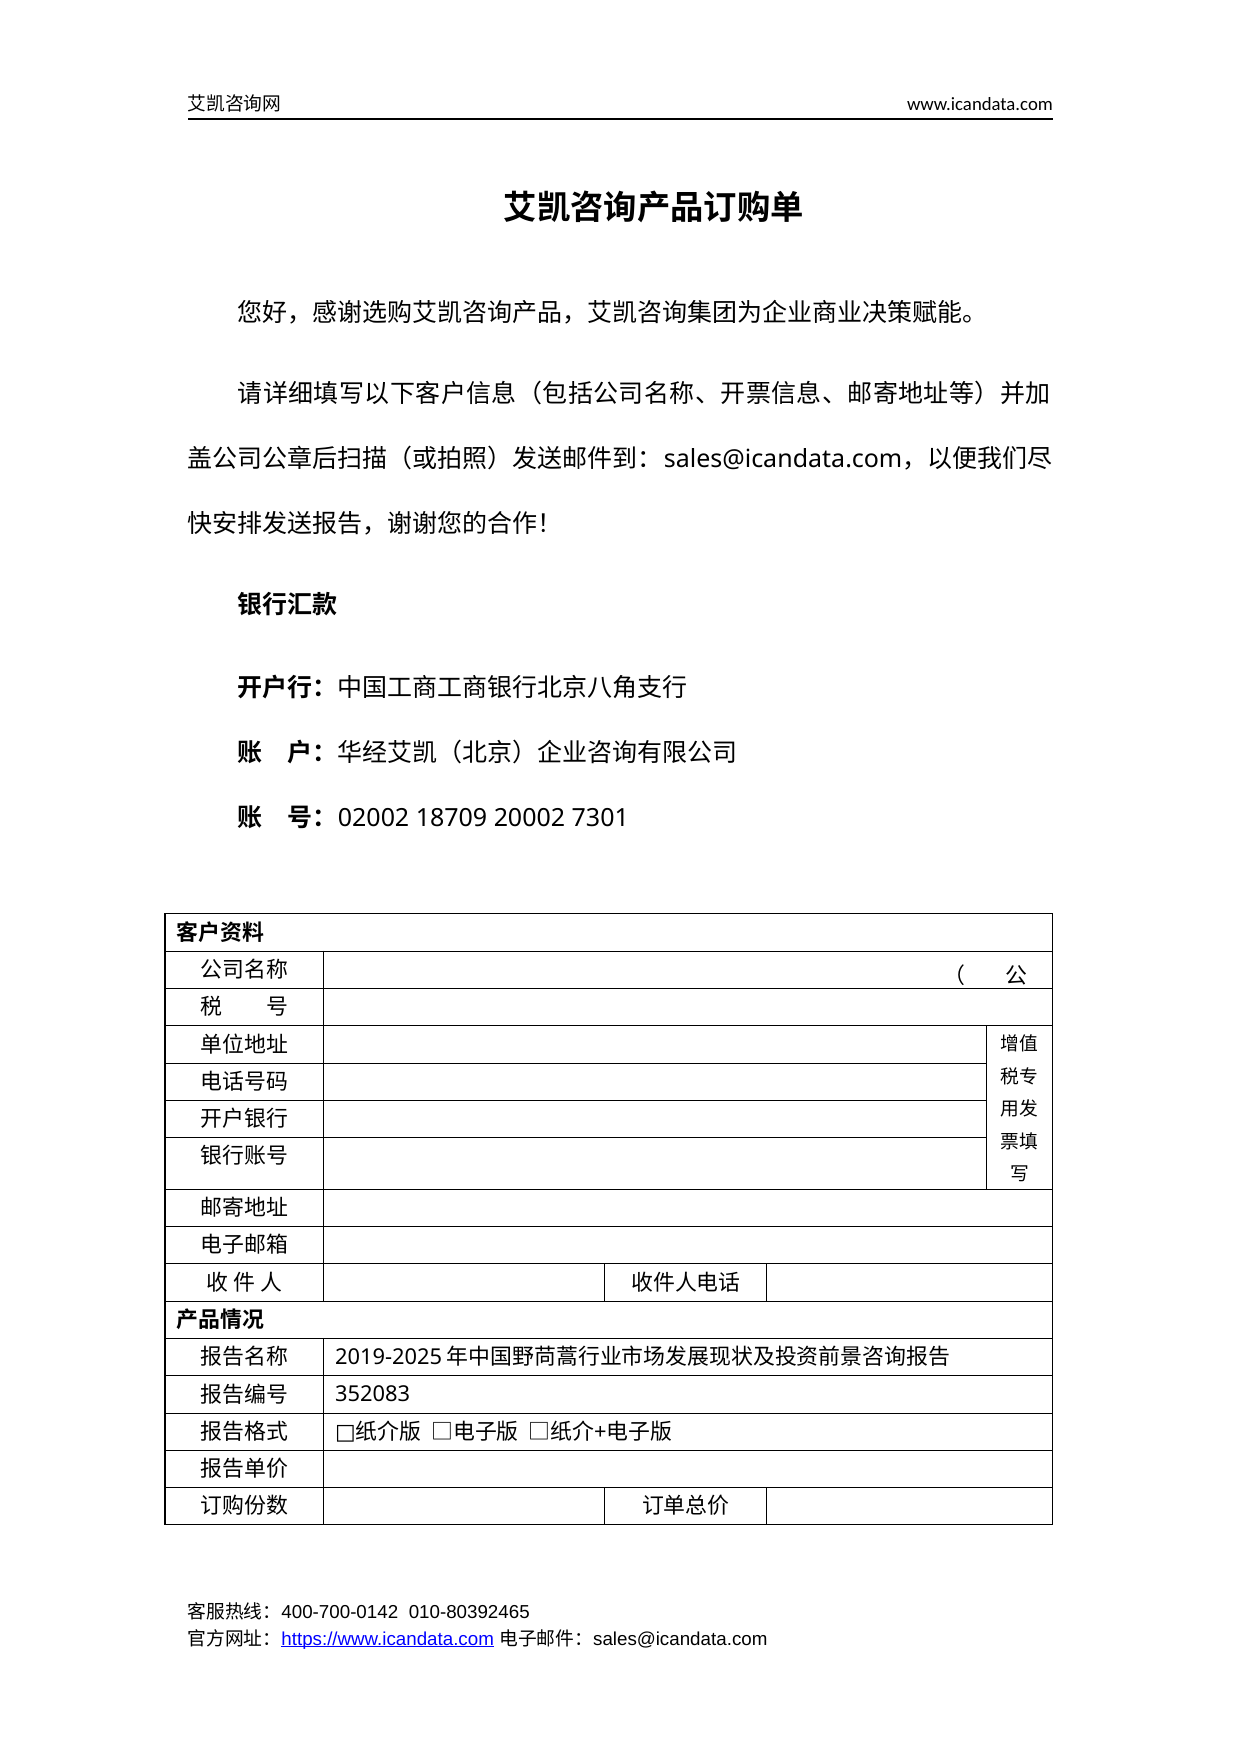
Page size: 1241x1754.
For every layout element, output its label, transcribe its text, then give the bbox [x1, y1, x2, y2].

table_cell [324, 989, 1052, 1025]
table_cell □纸介版 □电子版 □纸介+电子版 [324, 1414, 1052, 1450]
text 开户行：中国工商工商银行北京八角支行 [187, 653, 1053, 718]
table_cell [767, 1264, 1052, 1301]
table_cell 银行账号 [166, 1138, 323, 1189]
table_cell 报告单价 [166, 1451, 323, 1487]
table_cell 电子邮箱 [166, 1227, 323, 1263]
text 账 号：02002 18709 20002 7301 [187, 783, 1053, 848]
table_cell [324, 1488, 604, 1524]
table_cell 增值税专用发票填写 [987, 1026, 1052, 1189]
table_cell 电话号码 [166, 1064, 323, 1100]
text 艾凯咨询产品订购单 [187, 172, 1053, 237]
table_cell [324, 1026, 986, 1062]
table_cell [324, 1138, 986, 1189]
table_cell 公司名称 [166, 952, 323, 988]
table_cell [324, 1101, 986, 1137]
table_cell 2019-2025年中国野苘蒿行业市场发展现状及投资前景咨询报告 [324, 1339, 1052, 1375]
table_cell 报告编号 [166, 1376, 323, 1412]
table_cell [324, 1451, 1052, 1487]
table_header 客户资料 [166, 914, 1052, 951]
table_cell 税 号 [166, 989, 323, 1025]
table_cell [324, 1227, 1052, 1263]
table_cell 报告名称 [166, 1339, 323, 1375]
table_cell 收件人电话 [605, 1264, 766, 1301]
table_cell [767, 1488, 1052, 1524]
text 您好，感谢选购艾凯咨询产品，艾凯咨询集团为企业商业决策赋能。 [187, 278, 1053, 343]
table_cell 开户银行 [166, 1101, 323, 1137]
table_cell [324, 1190, 1052, 1226]
table_cell 报告格式 [166, 1414, 323, 1450]
text 账 户：华经艾凯（北京）企业咨询有限公司 [187, 718, 1053, 783]
text 银行汇款 [187, 570, 1053, 635]
table_cell [324, 952, 1052, 988]
table_cell 订购份数 [166, 1488, 323, 1524]
table_cell 352083 [324, 1376, 1052, 1412]
table_cell 产品情况 [166, 1302, 1052, 1338]
table_cell [324, 1064, 986, 1100]
table_cell 收 件 人 [166, 1264, 323, 1301]
table_cell [324, 1264, 604, 1301]
table_cell 订单总价 [605, 1488, 766, 1524]
text 请详细填写以下客户信息（包括公司名称、开票信息、邮寄地址等）并加盖公司公章后扫描（或拍照）发送邮件到：sales@icandata.com，以便我们尽快安排发送报告，谢谢您的合作！ [187, 359, 1053, 554]
table_cell 邮寄地址 [166, 1190, 323, 1226]
table_cell 单位地址 [166, 1026, 323, 1062]
